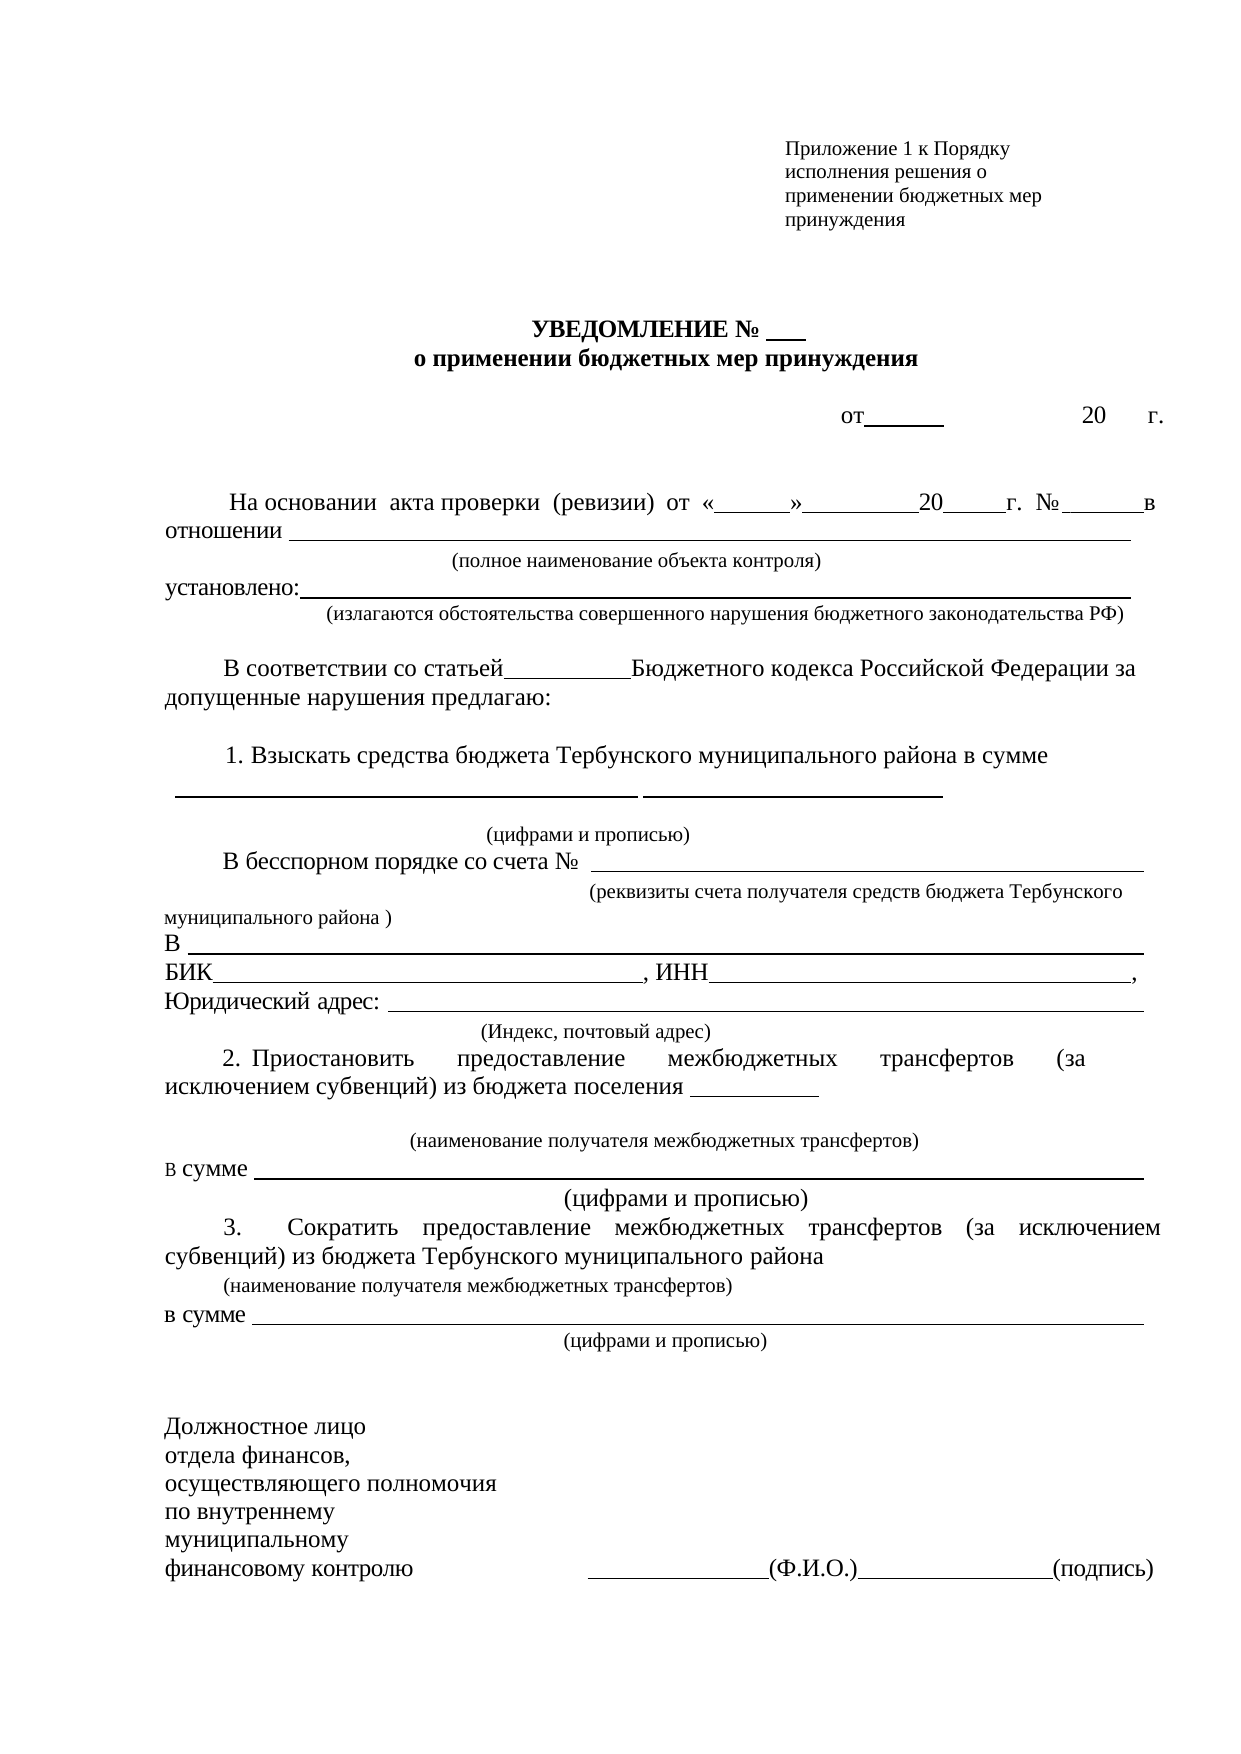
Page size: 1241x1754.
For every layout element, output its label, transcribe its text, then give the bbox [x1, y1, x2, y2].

list Приостановить предоставление межбюджетных трансфертов (за исключением субвенций) из бюджета поселения [164, 1043, 1085, 1100]
text осуществляющего полномочия по внутреннему муниципальному [164, 1469, 523, 1553]
text В бесспорном порядке со счета № [184, 846, 1182, 875]
text (цифрами и прописью) [155, 823, 1021, 846]
subtitle УВЕДОМЛЕНИЕ № [155, 315, 1182, 343]
text финансовому контролю (Ф.И.О.) (подпись) [164, 1553, 1182, 1582]
text муниципального района ) [164, 905, 1182, 929]
text в сумме [164, 1299, 1182, 1328]
text (цифрами и прописью) [563, 1328, 1182, 1352]
text Приложение 1 к Порядку исполнения решения о применении бюджетных мер принуждения [785, 136, 1094, 231]
text от 20 г. [123, 400, 1164, 429]
text (цифрами и прописью) [564, 1183, 1182, 1212]
text Юридический адрес: [164, 986, 1182, 1015]
text БИК , ИНН , [164, 958, 1182, 986]
text В соответствии со статьей Бюджетного кодекса Российской Федерации за допущенные нарушения предлагаю: [164, 654, 1136, 710]
text (наименование получателя межбюджетных трансфертов) [223, 1273, 1182, 1297]
text установлено: [123, 573, 1131, 601]
text В [164, 929, 1182, 958]
list Сократить предоставление межбюджетных трансфертов (за исключением субвенций) из бюджета Тербунского муниципального района [164, 1212, 1163, 1270]
list Взыскать средства бюджета Тербунского муниципального района в сумме [225, 740, 1182, 768]
text (реквизиты счета получателя средств бюджета Тербунского [530, 879, 1182, 903]
text На основании акта проверки (ревизии) от « » 20 г. № в отношении [165, 487, 1156, 544]
text в сумме [164, 1153, 1182, 1182]
text (излагаются обстоятельства совершенного нарушения бюджетного законодательства РФ) [123, 601, 1124, 625]
text (наименование получателя межбюджетных трансфертов) [409, 1127, 1182, 1152]
text Должностное лицо отдела финансов, [164, 1412, 434, 1468]
text o применении бюджетных мер принуждения [155, 343, 1177, 372]
text (Индекс, почтовый адрес) [481, 1018, 1182, 1043]
text (полное наименование объекта контроля) [452, 547, 1182, 572]
